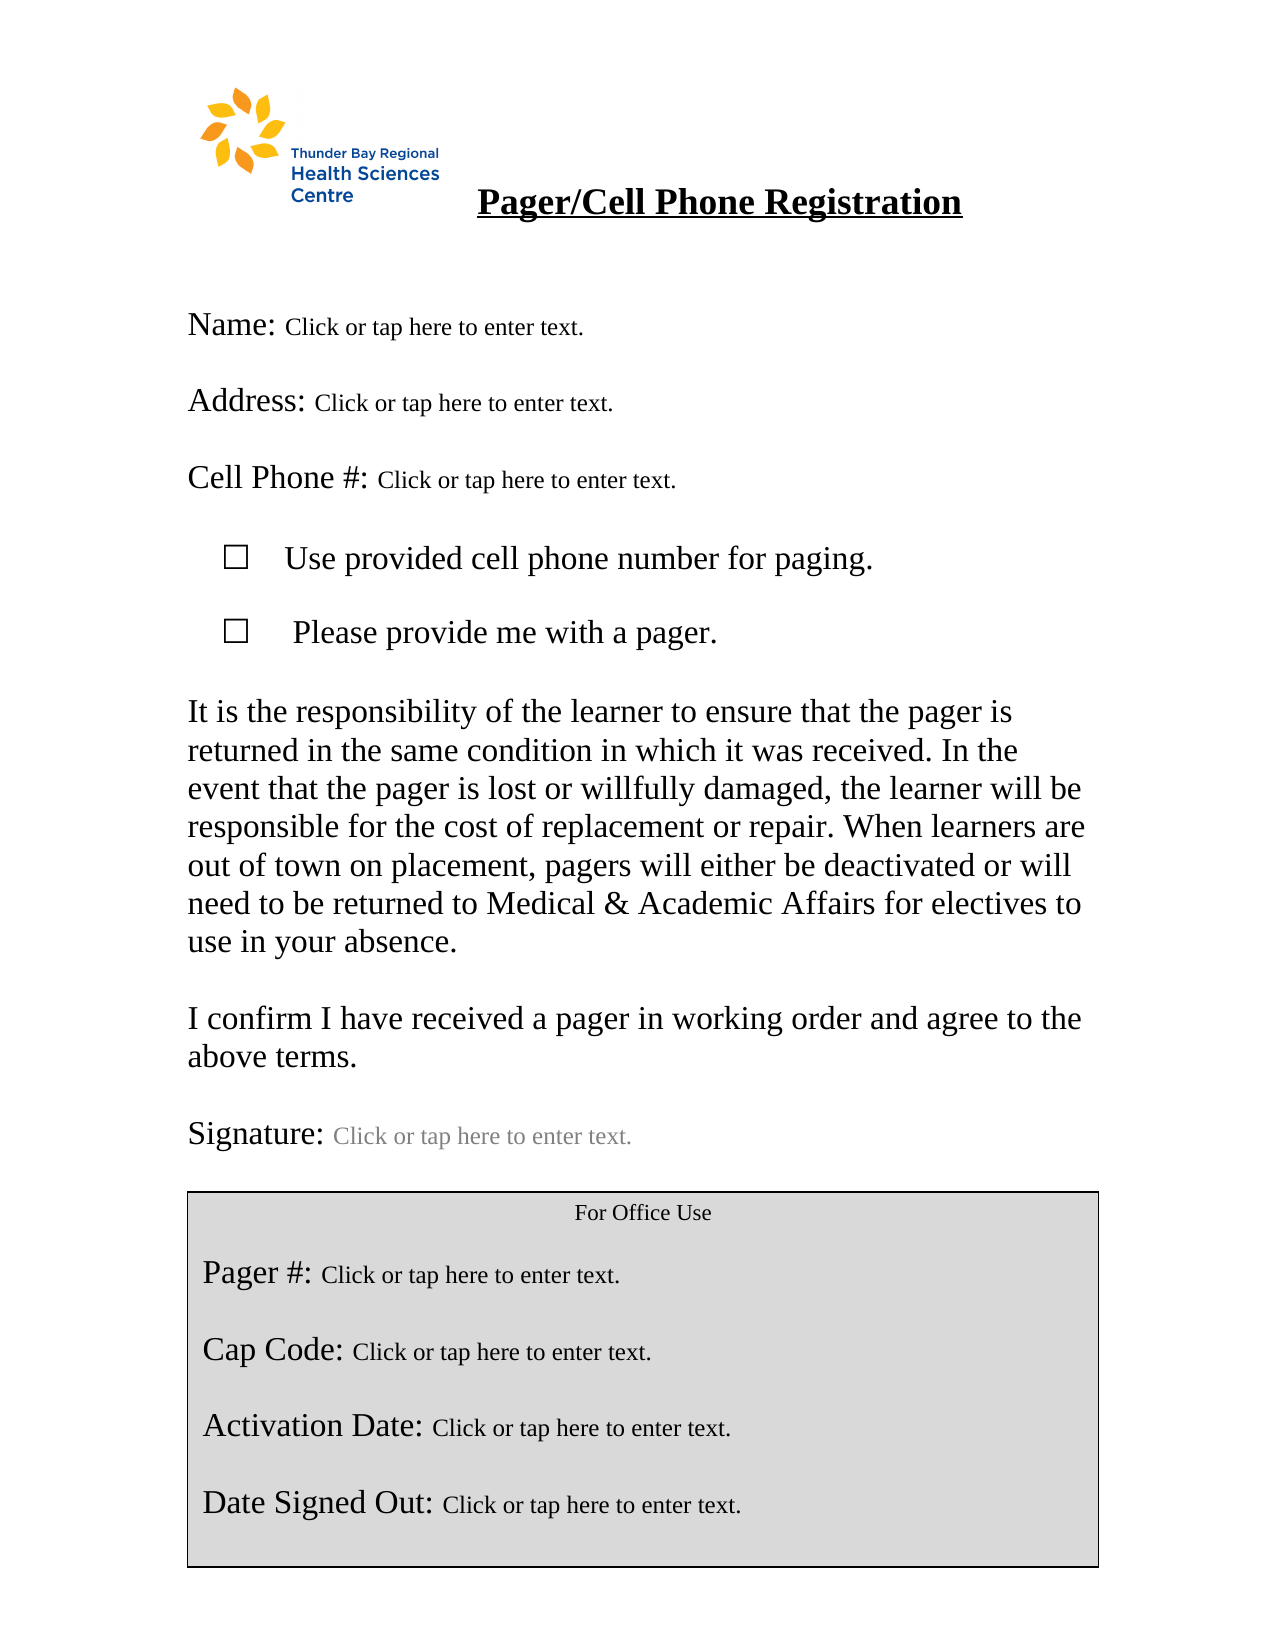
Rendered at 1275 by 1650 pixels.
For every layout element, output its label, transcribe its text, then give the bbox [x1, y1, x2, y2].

text Use provided cell phone number for paging. [187, 534, 1087, 579]
text Please provide me with a pager. [187, 608, 1087, 653]
text Address: [187, 380, 1087, 419]
text Cell Phone #: [187, 457, 1087, 495]
text Signature: [187, 1113, 1087, 1152]
text Name: [187, 304, 1087, 342]
text It is the responsibility of the learner to ensure that the pager is returned in the same condition in which it was received. In the event that the pager is lost or willfully damaged, the learner will be responsible for the cost of replacement or repair. When learners are out of town on placement, pagers will either be deactivated or will need to be returned to Medical & Academic Affairs for electives to use in your absence. [187, 692, 1087, 960]
picture [187, 75, 452, 215]
text I confirm I have received a pager in working order and agree to the above terms. [187, 998, 1087, 1075]
